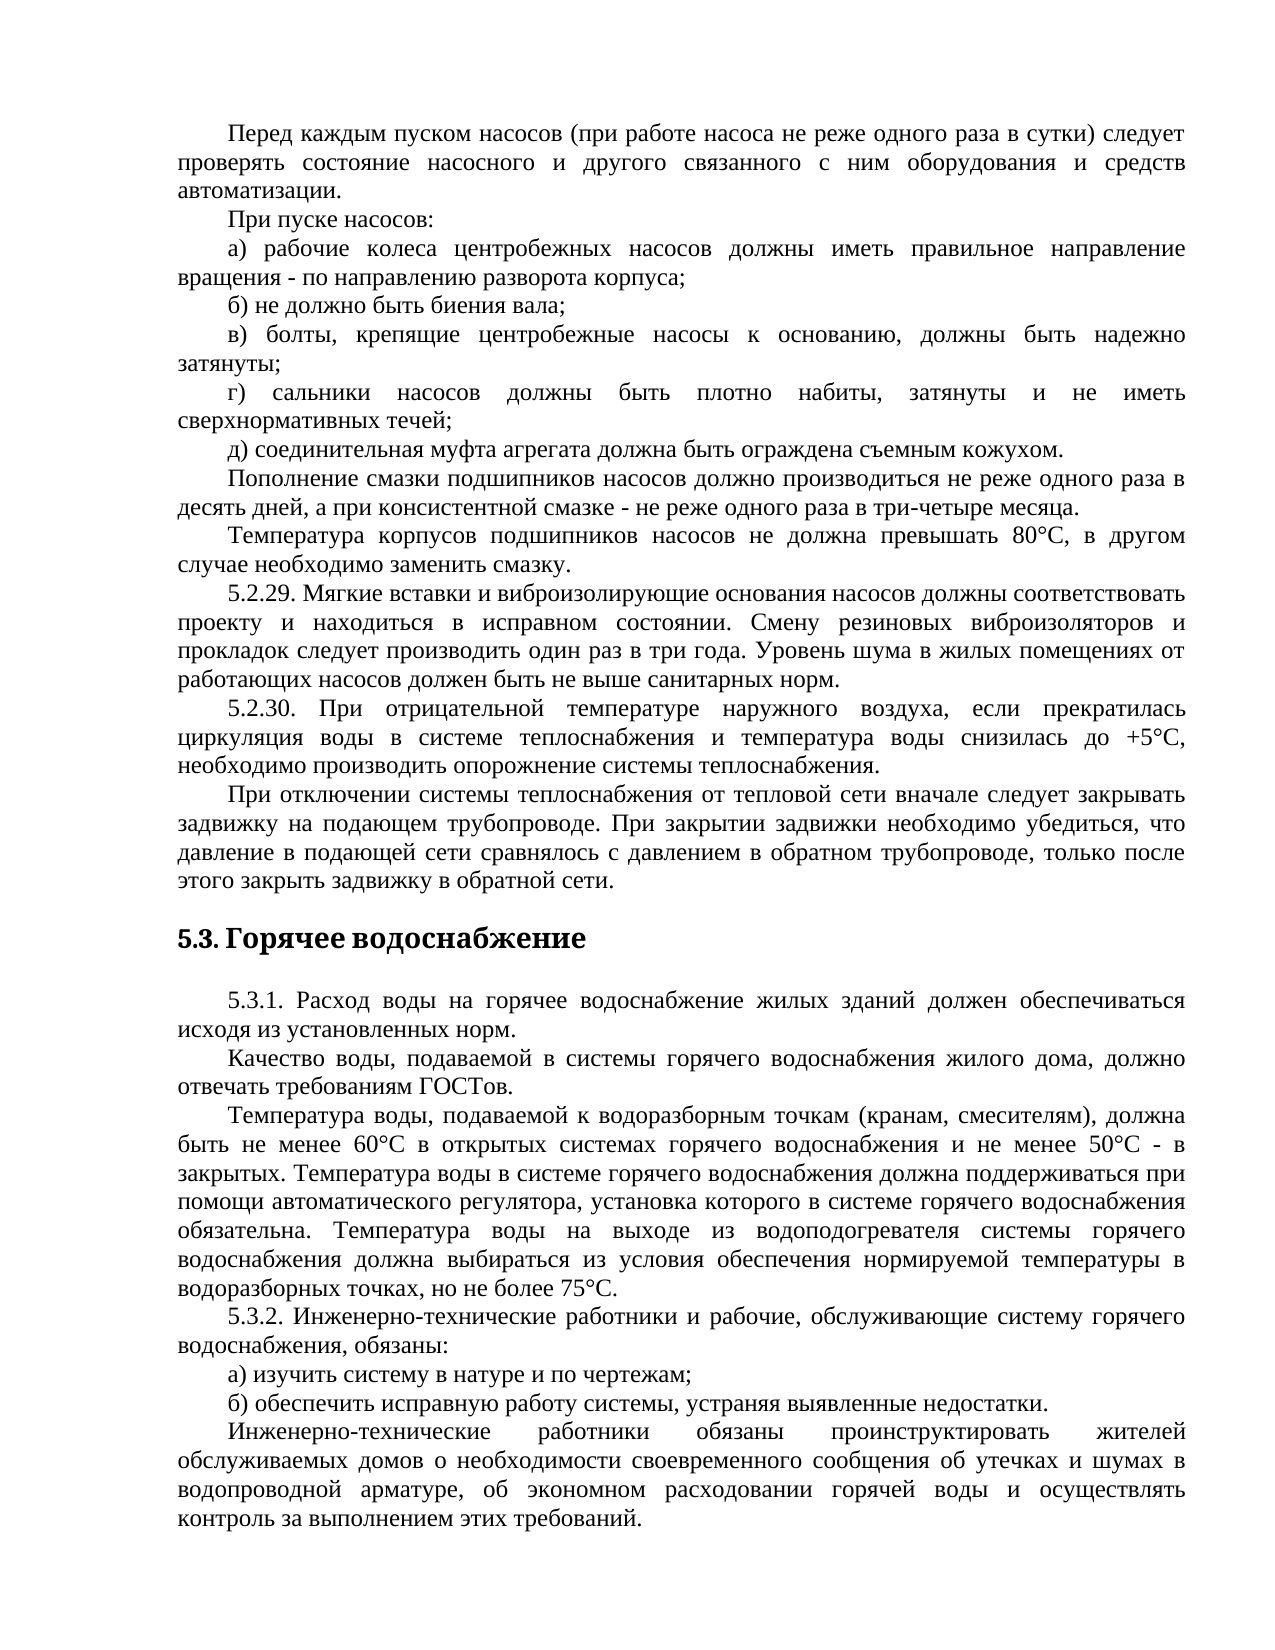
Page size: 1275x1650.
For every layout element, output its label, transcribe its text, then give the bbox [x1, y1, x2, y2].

text г) сальники насосов должны быть плотно набиты, затянуты и не иметь сверхнормативных течей; [177, 377, 1186, 434]
text При пуске насосов: [177, 204, 1186, 233]
text 5.3.2. Инженерно-технические работники и рабочие, обслуживающие систему горячего водоснабжения, обязаны: [177, 1301, 1186, 1359]
text б) не должно быть биения вала; [177, 291, 1186, 319]
text а) изучить систему в натуре и по чертежам; [177, 1359, 1186, 1388]
text Перед каждым пуском насосов (при работе насоса не реже одного раза в сутки) следует проверять состояние насосного и другого связанного с ним оборудования и средств автоматизации. [177, 118, 1186, 204]
text Температура воды, подаваемой к водоразборным точкам (кранам, смесителям), должна быть не менее 60°С в открытых системах горячего водоснабжения и не менее 50°С - в закрытых. Температура воды в системе горячего водоснабжения должна поддерживаться при помощи автоматического регулятора, установка которого в системе горячего водоснабжения обязательна. Температура воды на выходе из водоподогревателя системы горячего водоснабжения должна выбираться из условия обеспечения нормируемой температуры в водоразборных точках, но не более 75°С. [177, 1100, 1186, 1301]
text д) соединительная муфта агрегата должна быть ограждена съемным кожухом. [177, 434, 1186, 463]
text в) болты, крепящие центробежные насосы к основанию, должны быть надежно затянуты; [177, 319, 1186, 377]
text 5.2.30. При отрицательной температуре наружного воздуха, если прекратилась циркуляция воды в системе теплоснабжения и температура воды снизилась до +5°С, необходимо производить опорожнение системы теплоснабжения. [177, 693, 1186, 779]
text б) обеспечить исправную работу системы, устраняя выявленные недостатки. [177, 1388, 1186, 1416]
text Инженерно-технические работники обязаны проинструктировать жителей обслуживаемых домов о необходимости своевременного сообщения об утечках и шумах в водопроводной арматуре, об экономном расходовании горячей воды и осуществлять контроль за выполнением этих требований. [177, 1416, 1186, 1531]
subtitle 5.3. Горячее водоснабжение [177, 923, 1186, 956]
text При отключении системы теплоснабжения от тепловой сети вначале следует закрывать задвижку на подающем трубопроводе. При закрытии задвижки необходимо убедиться, что давление в подающей сети сравнялось с давлением в обратном трубопроводе, только после этого закрыть задвижку в обратной сети. [177, 779, 1186, 894]
text Температура корпусов подшипников насосов не должна превышать 80°С, в другом случае необходимо заменить смазку. [177, 521, 1186, 578]
text Пополнение смазки подшипников насосов должно производиться не реже одного раза в десять дней, а при консистентной смазке - не реже одного раза в три-четыре месяца. [177, 463, 1186, 521]
text а) рабочие колеса центробежных насосов должны иметь правильное направление вращения - по направлению разворота корпуса; [177, 233, 1186, 291]
text 5.2.29. Мягкие вставки и виброизолирующие основания насосов должны соответствовать проекту и находиться в исправном состоянии. Смену резиновых виброизоляторов и прокладок следует производить один раз в три года. Уровень шума в жилых помещениях от работающих насосов должен быть не выше санитарных норм. [177, 578, 1186, 693]
text Качество воды, подаваемой в системы горячего водоснабжения жилого дома, должно отвечать требованиям ГОСТов. [177, 1043, 1186, 1100]
text 5.3.1. Расход воды на горячее водоснабжение жилых зданий должен обеспечиваться исходя из установленных норм. [177, 985, 1186, 1043]
